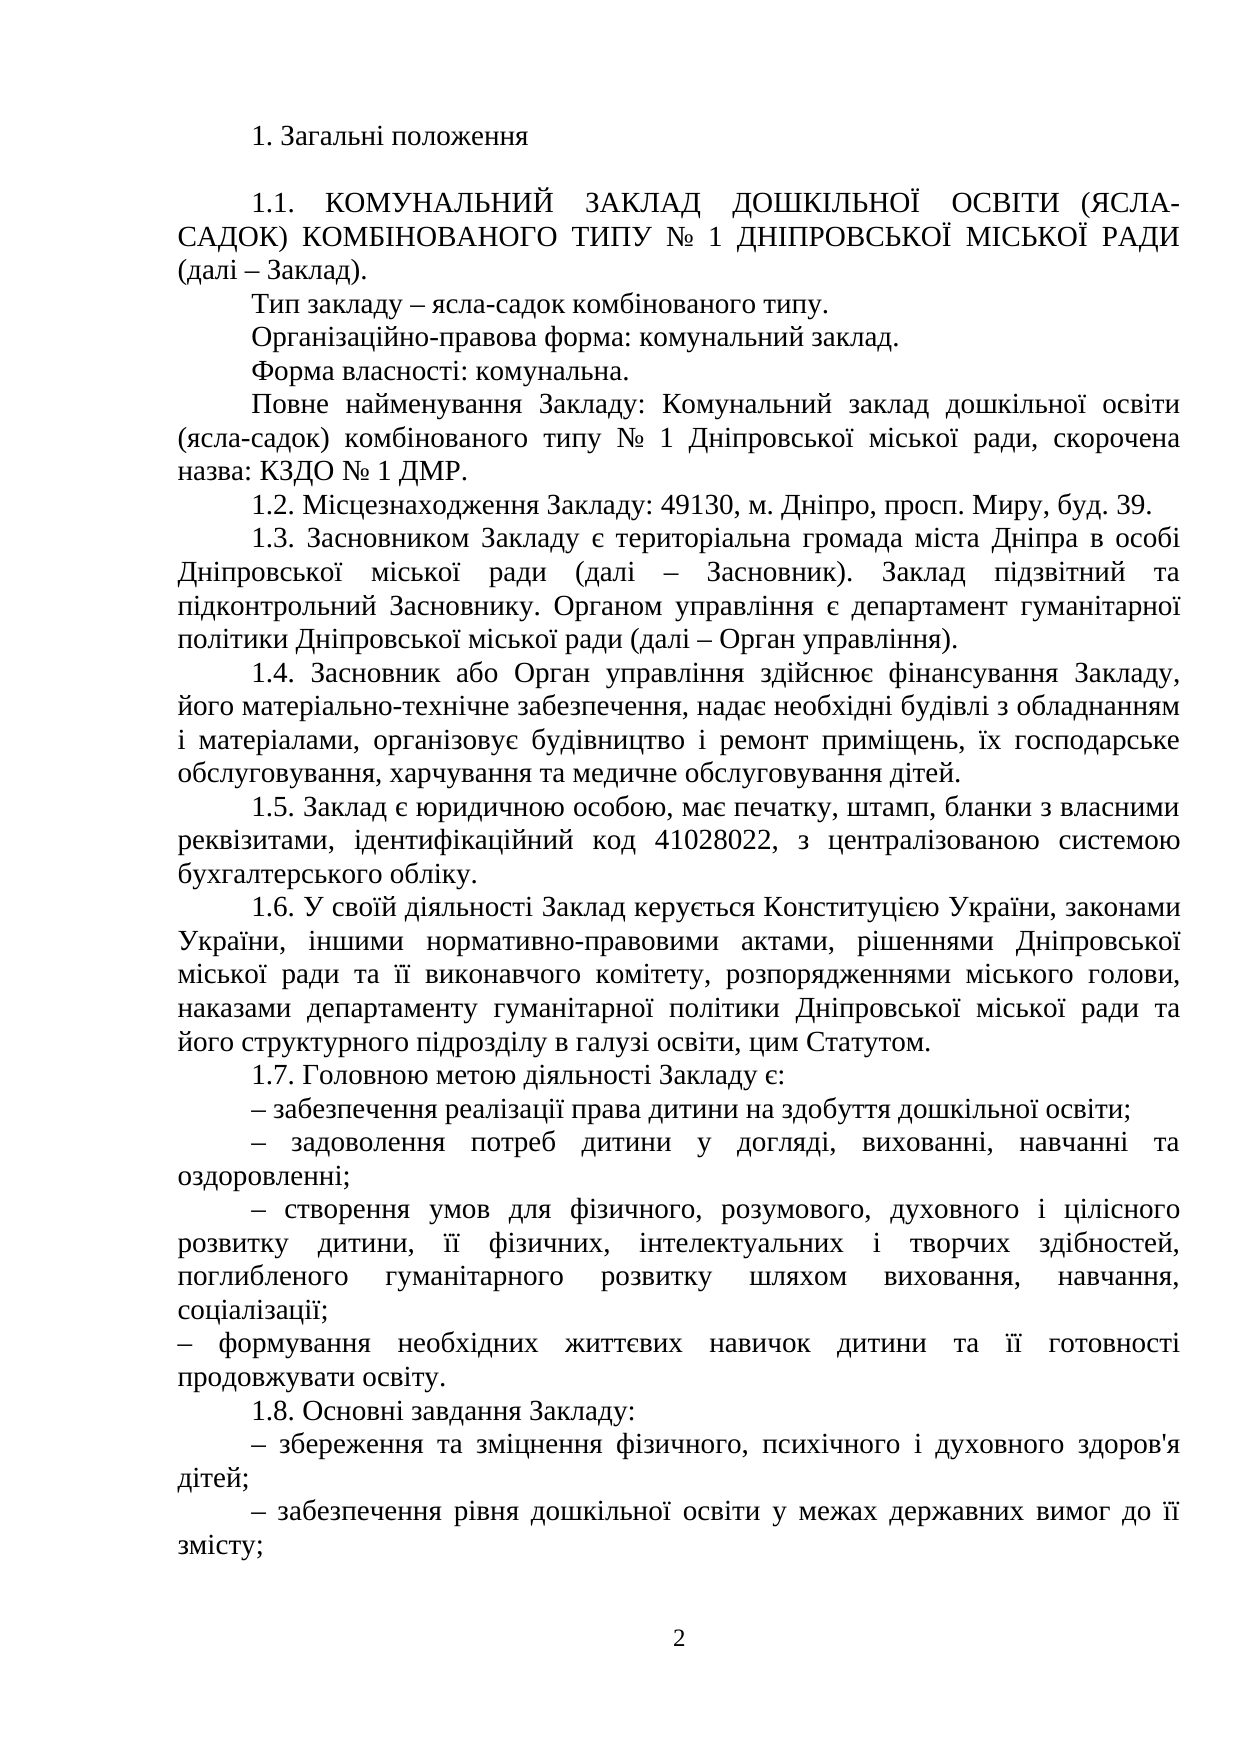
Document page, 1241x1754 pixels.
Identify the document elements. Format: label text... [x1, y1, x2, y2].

text 1.6. У своїй діяльності Заклад керується Конституцією України, законами України, іншими нормативно-правовими актами, рішеннями Дніпровської міської ради та її виконавчого комітету, розпорядженнями міського голови, наказами департаменту гуманітарної політики Дніпровської міської ради та його структурного підрозділу в галузі освіти, цим Статутом. [177, 889, 1181, 1057]
text – забезпечення реалізації права дитини на здобуття дошкільної освіти; [177, 1091, 1181, 1124]
text 1.1. КОМУНАЛЬНИЙ ЗАКЛАД ДОШКІЛЬНОЇ ОСВІТИ (ЯСЛА-САДОК) КОМБІНОВАНОГО ТИПУ № 1 ДНІПРОВСЬКОЇ МІСЬКОЇ РАДИ (далі – Заклад). [177, 185, 1181, 286]
text Форма власності: комунальна. [177, 353, 1181, 386]
text 1.2. Місцезнаходження Закладу: 49130, м. Дніпро, просп. Миру, буд. 39. [177, 487, 1181, 521]
text Повне найменування Закладу: Комунальний заклад дошкільної освіти (ясла-садок) комбінованого типу № 1 Дніпровської міської ради, скорочена назва: КЗДО № 1 ДМР. [177, 386, 1181, 487]
text – збереження та зміцнення фізичного, психічного і духовного здоров'я дітей; [177, 1426, 1181, 1493]
text Тип закладу – ясла-садок комбінованого типу. [177, 286, 1181, 319]
text Організаційно-правова форма: комунальний заклад. [177, 319, 1181, 353]
text – задоволення потреб дитини у догляді, вихованні, навчанні та оздоровленні; [177, 1124, 1181, 1191]
text 1. Загальні положення [177, 118, 1181, 152]
text – формування необхідних життєвих навичок дитини та її готовності продовжувати освіту. [177, 1326, 1181, 1393]
text 1.5. Заклад є юридичною особою, має печатку, штамп, бланки з власними реквізитами, ідентифікаційний код 41028022, з централізованою системою бухгалтерського обліку. [177, 789, 1181, 889]
text 1.4. Засновник або Орган управління здійснює фінансування Закладу, його матеріально-технічне забезпечення, надає необхідні будівлі з обладнанням і матеріалами, організовує будівництво і ремонт приміщень, їх господарське обслуговування, харчування та медичне обслуговування дітей. [177, 655, 1181, 789]
text – створення умов для фізичного, розумового, духовного і цілісного розвитку дитини, її фізичних, інтелектуальних і творчих здібностей, поглибленого гуманітарного розвитку шляхом виховання, навчання, соціалізації; [177, 1191, 1181, 1326]
text 1.7. Головною метою діяльності Закладу є: [177, 1057, 1181, 1091]
text 1.8. Основні завдання Закладу: [177, 1393, 1181, 1426]
text – забезпечення рівня дошкільної освіти у межах державних вимог до її змісту; [177, 1493, 1181, 1560]
text 1.3. Засновником Закладу є територіальна громада міста Дніпра в особі Дніпровської міської ради (далі – Засновник). Заклад підзвітний та підконтрольний Засновнику. Органом управління є департамент гуманітарної політики Дніпровської міської ради (далі – Орган управління). [177, 521, 1181, 655]
